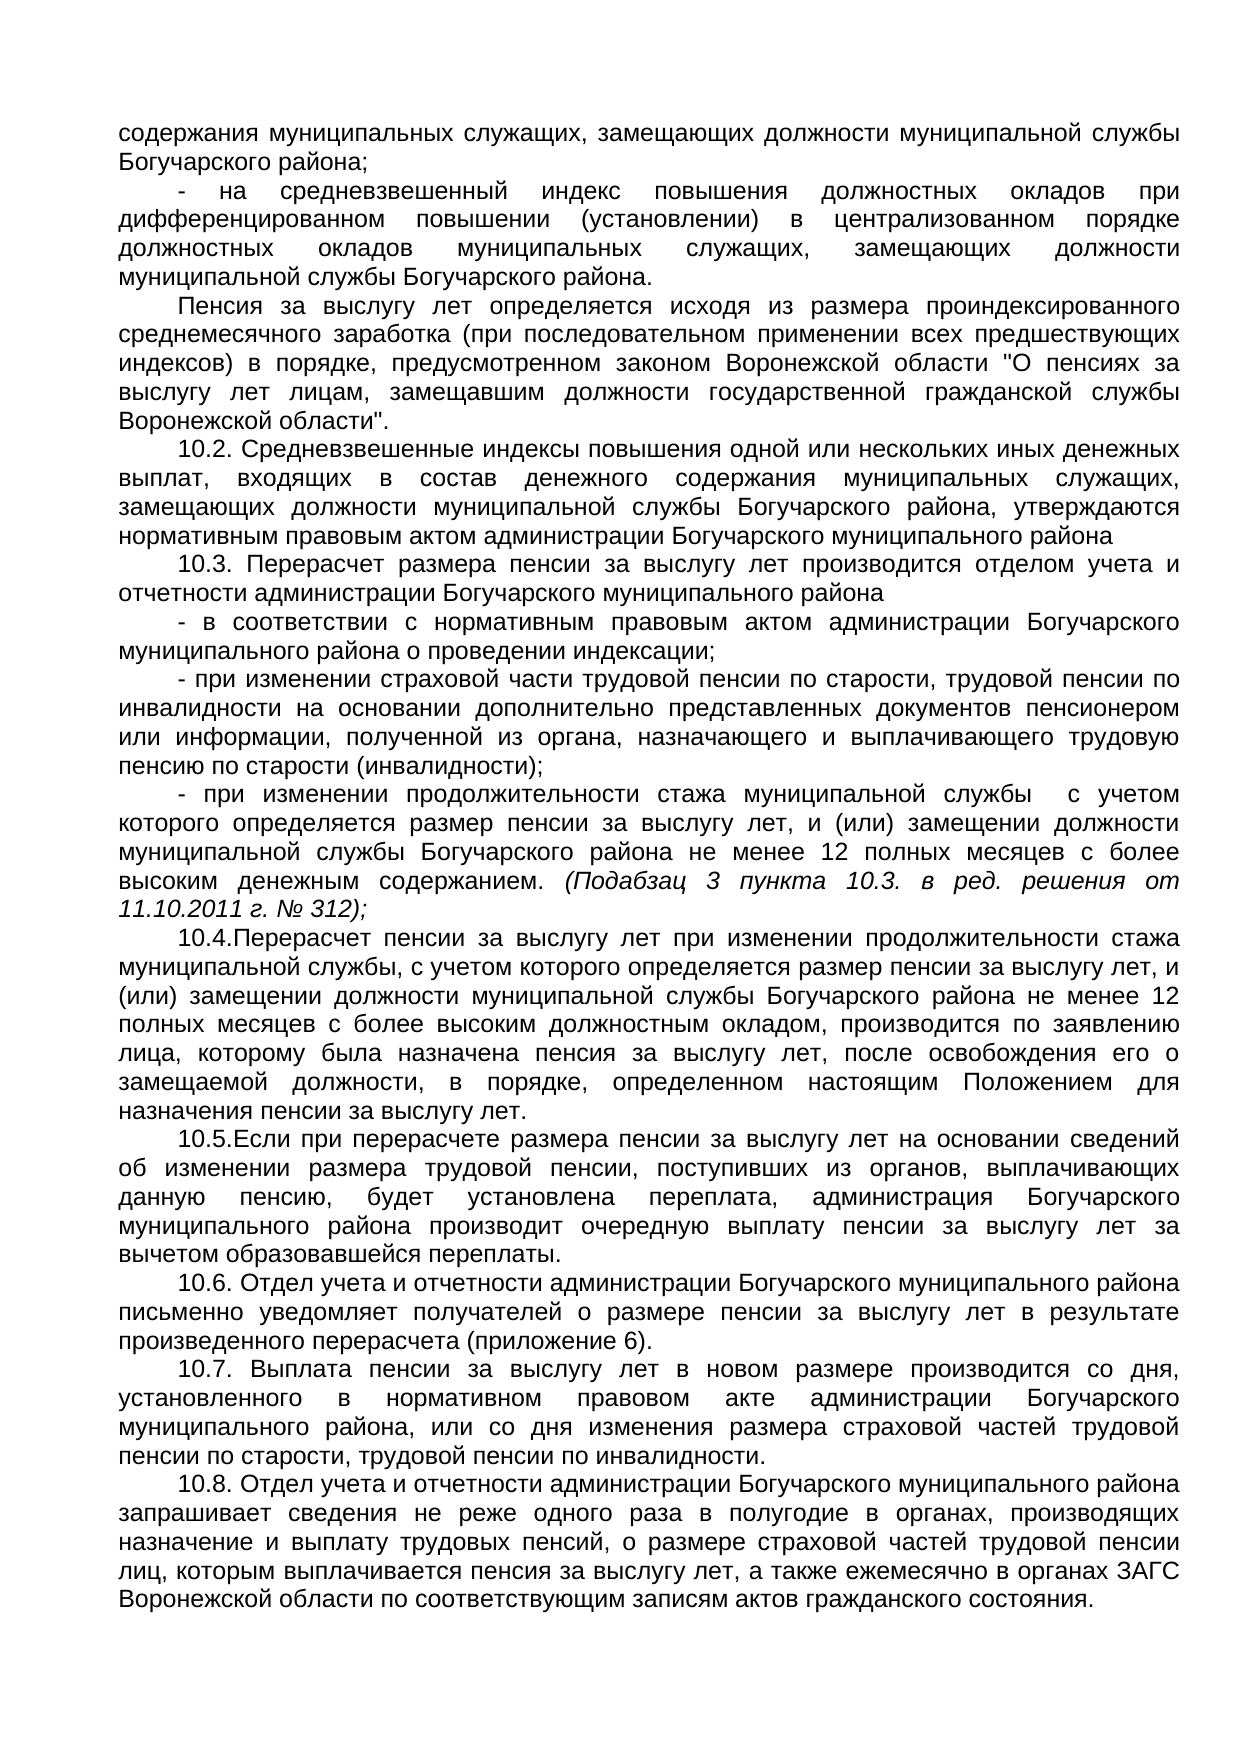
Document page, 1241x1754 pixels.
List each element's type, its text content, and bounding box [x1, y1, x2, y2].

text 10.3. Перерасчет размера пенсии за выслугу лет производится отделом учета и отчетности администрации Богучарского муниципального района [118, 549, 1181, 607]
text - на средневзвешенный индекс повышения должностных окладов при дифференцированном повышении (установлении) в централизованном порядке должностных окладов муниципальных служащих, замещающих должности муниципальной службы Богучарского района. [118, 176, 1181, 291]
text - в соответствии с нормативным правовым актом администрации Богучарского муниципального района о проведении индексации; [118, 607, 1181, 664]
text 10.7. Выплата пенсии за выслугу лет в новом размере производится со дня, установленного в нормативном правовом акте администрации Богучарского муниципального района, или со дня изменения размера страховой частей трудовой пенсии по старости, трудовой пенсии по инвалидности. [118, 1354, 1181, 1469]
text Пенсия за выслугу лет определяется исходя из размера проиндексированного среднемесячного заработка (при последовательном применении всех предшествующих индексов) в порядке, предусмотренном законом Воронежской области "О пенсиях за выслугу лет лицам, замещавшим должности государственной гражданской службы Воронежской области". [118, 291, 1181, 434]
text 10.8. Отдел учета и отчетности администрации Богучарского муниципального района запрашивает сведения не реже одного раза в полугодие в органах, производящих назначение и выплату трудовых пенсий, о размере страховой частей трудовой пенсии лиц, которым выплачивается пенсия за выслугу лет, а также ежемесячно в органах ЗАГС Воронежской области по соответствующим записям актов гражданского состояния. [118, 1469, 1181, 1613]
text - при изменении страховой части трудовой пенсии по старости, трудовой пенсии по инвалидности на основании дополнительно представленных документов пенсионером или информации, полученной из органа, назначающего и выплачивающего трудовую пенсию по старости (инвалидности); [118, 664, 1181, 779]
text 10.4.Перерасчет пенсии за выслугу лет при изменении продолжительности стажа муниципальной службы, с учетом которого определяется размер пенсии за выслугу лет, и (или) замещении должности муниципальной службы Богучарского района не менее 12 полных месяцев с более высоким должностным окладом, производится по заявлению лица, которому была назначена пенсия за выслугу лет, после освобождения его о замещаемой должности, в порядке, определенном настоящим Положением для назначения пенсии за выслугу лет. [118, 923, 1181, 1124]
text - при изменении продолжительности стажа муниципальной службы с учетом которого определяется размер пенсии за выслугу лет, и (или) замещении должности муниципальной службы Богучарского района не менее 12 полных месяцев с более высоким денежным содержанием. (Подабзац 3 пункта 10.3. в ред. решения от 11.10.2011 г. № 312); [118, 779, 1181, 923]
text 10.5.Если при перерасчете размера пенсии за выслугу лет на основании сведений об изменении размера трудовой пенсии, поступивших из органов, выплачивающих данную пенсию, будет установлена переплата, администрация Богучарского муниципального района производит очередную выплату пенсии за выслугу лет за вычетом образовавшейся переплаты. [118, 1124, 1181, 1268]
text 10.6. Отдел учета и отчетности администрации Богучарского муниципального района письменно уведомляет получателей о размере пенсии за выслугу лет в результате произведенного перерасчета (приложение 6). [118, 1268, 1181, 1354]
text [118, 118, 1181, 176]
text 10.2. Средневзвешенные индексы повышения одной или нескольких иных денежных выплат, входящих в состав денежного содержания муниципальных служащих, замещающих должности муниципальной службы Богучарского района, утверждаются нормативным правовым актом администрации Богучарского муниципального района [118, 434, 1181, 549]
